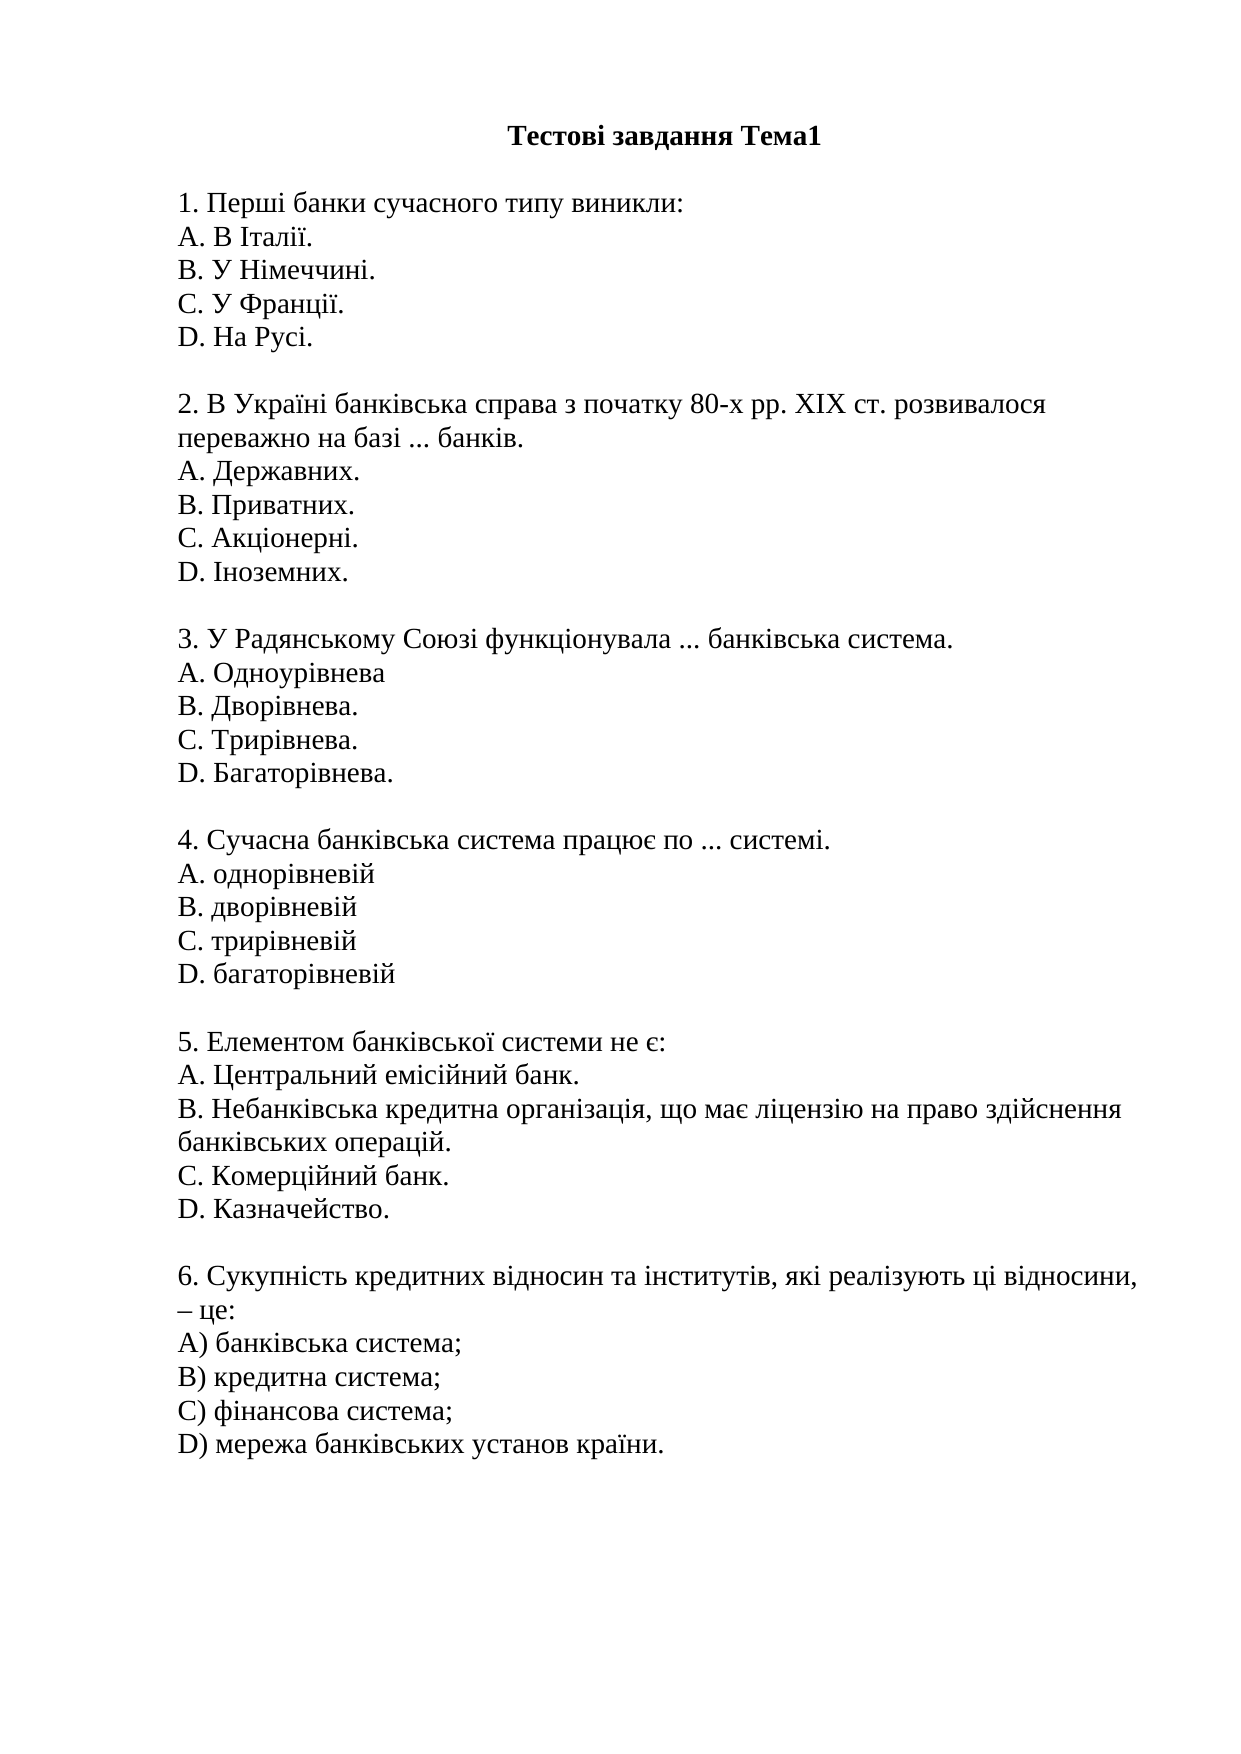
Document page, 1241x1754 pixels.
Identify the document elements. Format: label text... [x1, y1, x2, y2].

text D) мережа банківських установ країни. [177, 1426, 1152, 1460]
text A. Центральний емісійний банк. [177, 1057, 1152, 1091]
text 6. Сукупність кредитних відносин та інститутів, які реалізують ці відносини, – це: [177, 1258, 1152, 1326]
text Тестові завдання Тема1 [177, 118, 1152, 152]
text A. Одноурівнева [177, 655, 1152, 688]
text D. На Русі. [177, 319, 1152, 353]
text В) кредитна система; [177, 1359, 1152, 1393]
text A. однорівневій [177, 856, 1152, 889]
text 2. В Україні банківська справа з початку 80-х рр. XIX ст. розвивалося переважно на базі ... банків. [177, 386, 1152, 453]
text B. дворівневій [177, 889, 1152, 923]
text B. У Німеччині. [177, 252, 1152, 286]
text C. У Франції. [177, 286, 1152, 319]
text 3. У Радянському Союзі функціонувала ... банківська система. [177, 621, 1152, 655]
text B. Приватних. [177, 487, 1152, 521]
text 4. Сучасна банківська система працює по ... системі. [177, 822, 1152, 856]
text A. Державних. [177, 453, 1152, 487]
text С) фінансова система; [177, 1393, 1152, 1426]
text D. Казначейство. [177, 1191, 1152, 1225]
text C. Комерційний банк. [177, 1158, 1152, 1191]
text C. трирівневій [177, 923, 1152, 957]
text D. Іноземних. [177, 554, 1152, 588]
text 1. Перші банки сучасного типу виникли: [177, 185, 1152, 219]
text 5. Елементом банківської системи не є: [177, 1024, 1152, 1057]
text D. Багаторівнева. [177, 755, 1152, 789]
text А) банківська система; [177, 1326, 1152, 1359]
text A. В Італії. [177, 219, 1152, 252]
text B. Небанківська кредитна організація, що має ліцензію на право здійснення банківських операцій. [177, 1091, 1152, 1158]
text C. Трирівнева. [177, 722, 1152, 755]
text B. Дворівнева. [177, 688, 1152, 722]
text D. багаторівневій [177, 957, 1152, 990]
text C. Акціонерні. [177, 521, 1152, 554]
